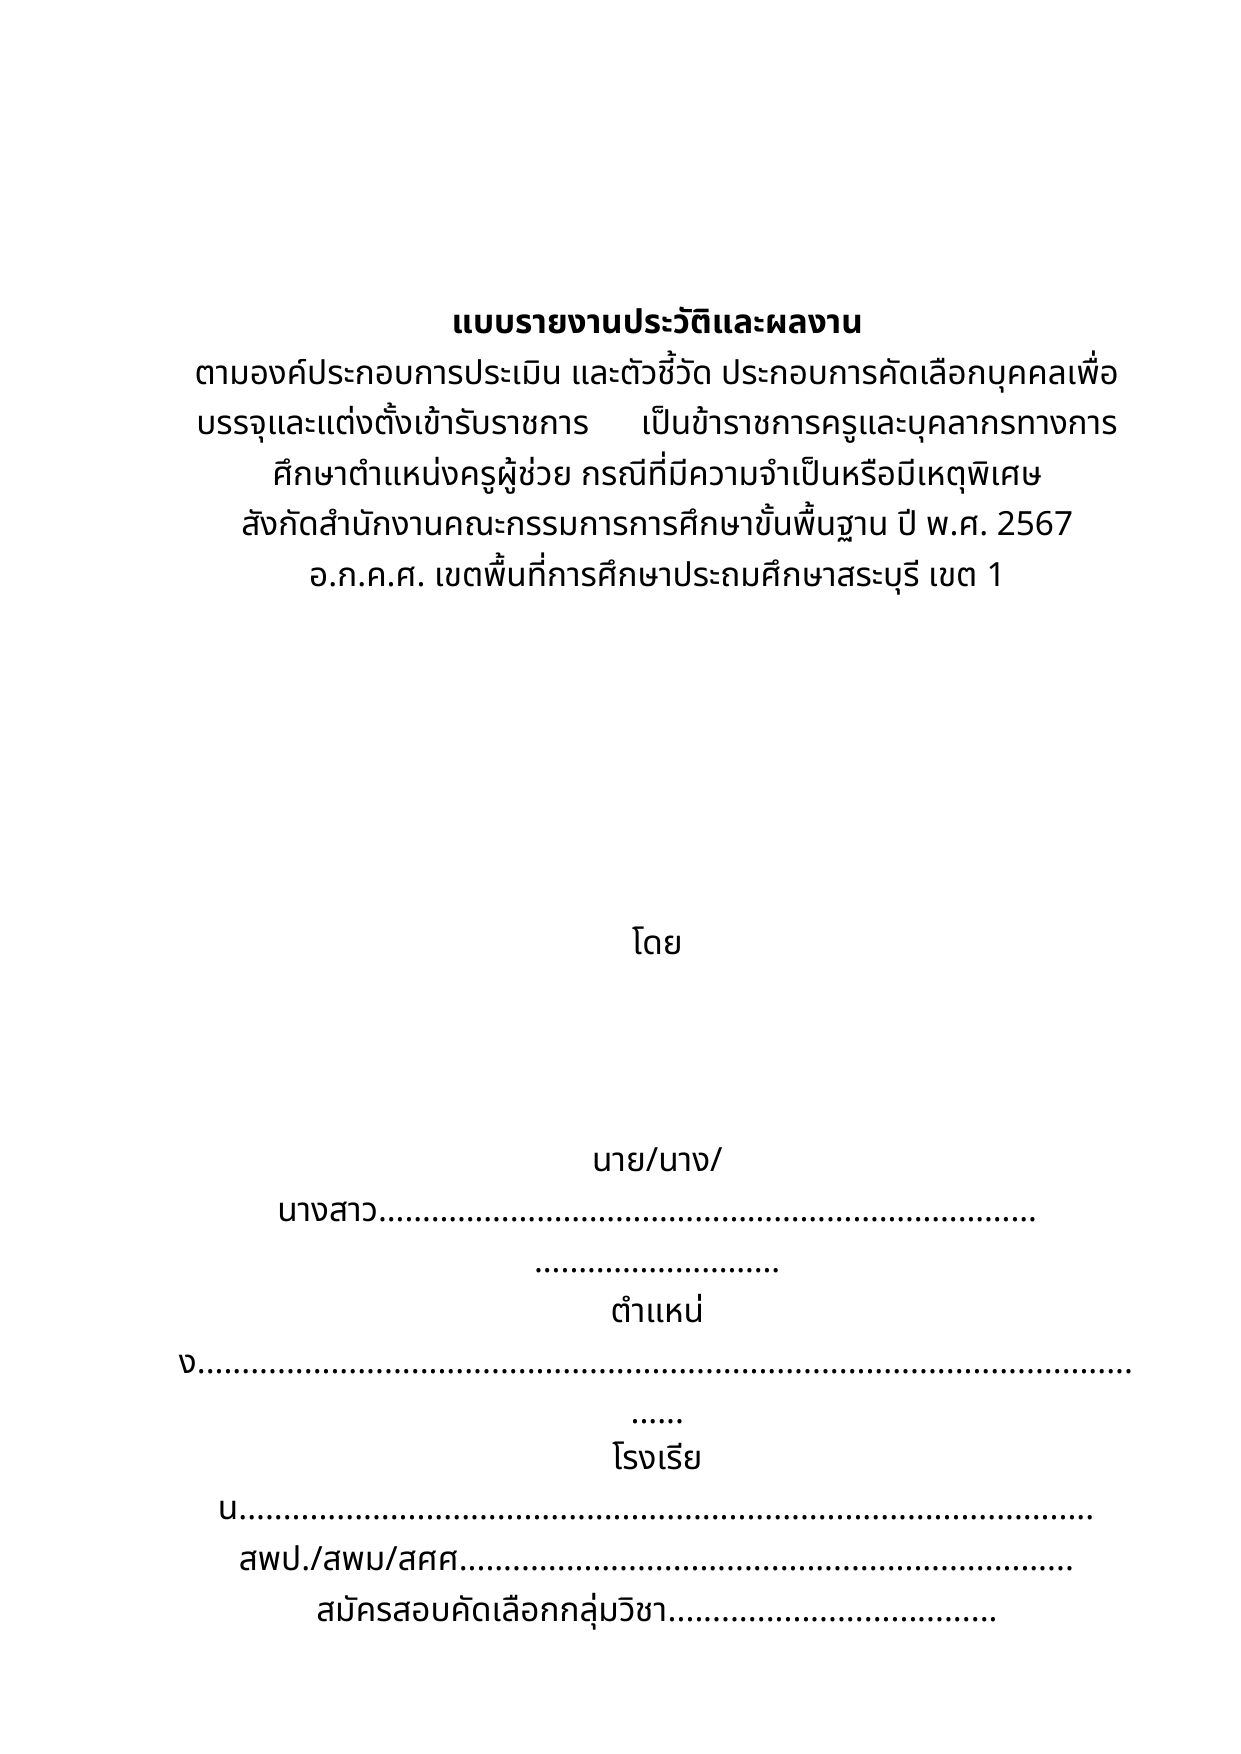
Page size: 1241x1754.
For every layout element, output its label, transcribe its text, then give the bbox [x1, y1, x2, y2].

title สังกัดสำนักงานคณะกรรมการการศึกษาขั้นพื้นฐาน ปี พ.ศ. 2567 [177, 500, 1137, 551]
title โรงเรียน................................................................................................ [177, 1434, 1137, 1535]
title สพป./สพม/สศศ..................................................................... [177, 1535, 1137, 1585]
title สมัครสอบคัดเลือกกลุ่มวิชา..................................... [177, 1585, 1137, 1636]
title อ.ก.ค.ศ. เขตพื้นที่การศึกษาประถมศึกษาสระบุรี เขต 1 [177, 551, 1137, 601]
title แบบรายงานประวัติและผลงาน [177, 298, 1137, 349]
title โดย [177, 919, 1137, 970]
title ตามองค์ประกอบการประเมิน และตัวชี้วัด ประกอบการคัดเลือกบุคคลเพื่อบรรจุและแต่งตั้งเข้ารับราชการ เป็นข้าราชการครูและบุคลากรทางการศึกษาตำแหน่งครูผู้ช่วย กรณีที่มีความจำเป็นหรือมีเหตุพิเศษ [177, 349, 1137, 500]
title ตำแหน่ง............................................................................................................... [177, 1287, 1137, 1434]
title นาย/นาง/นางสาว…………………………………………………………………….…………………… [177, 1136, 1137, 1287]
